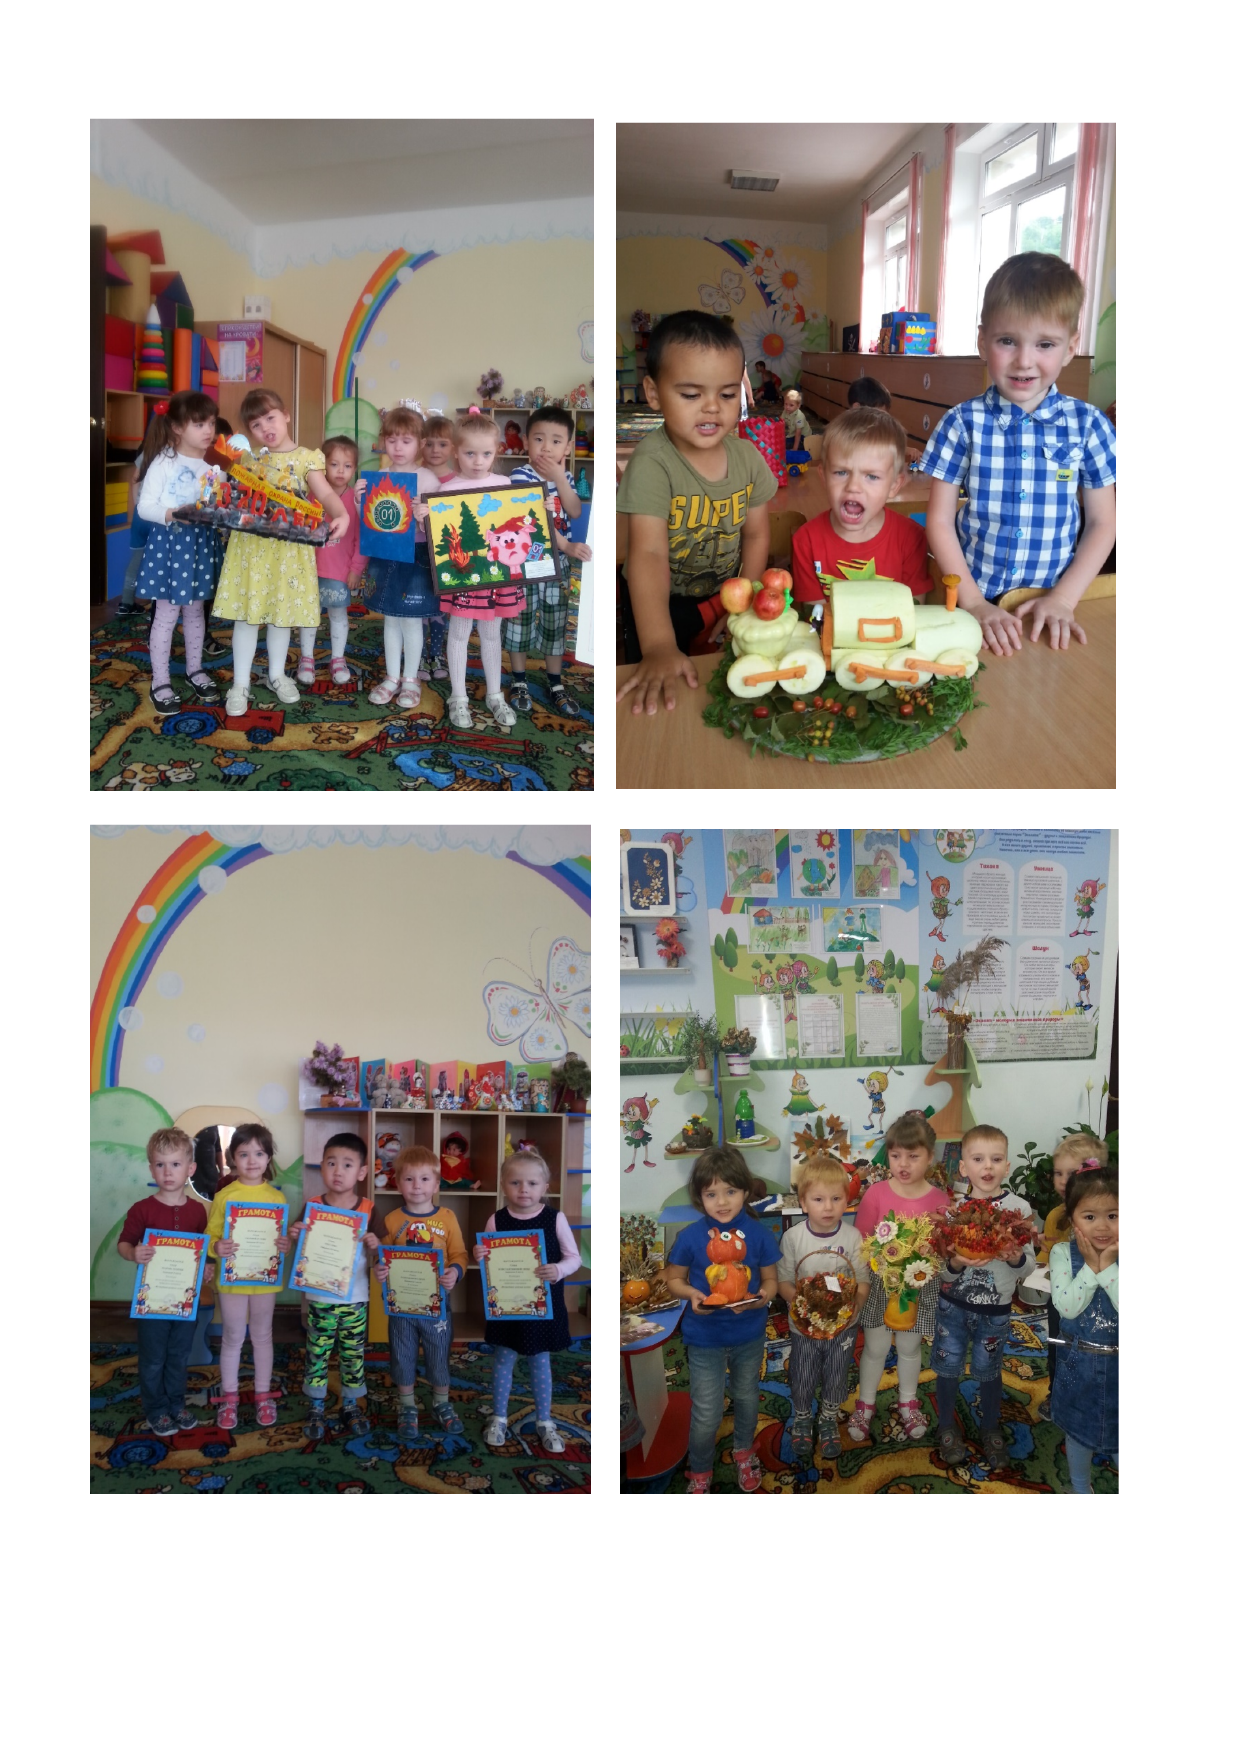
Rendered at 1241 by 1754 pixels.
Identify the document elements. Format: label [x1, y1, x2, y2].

picture [90, 825, 591, 1493]
picture [620, 829, 1119, 1494]
picture [90, 119, 594, 790]
picture [616, 123, 1116, 788]
